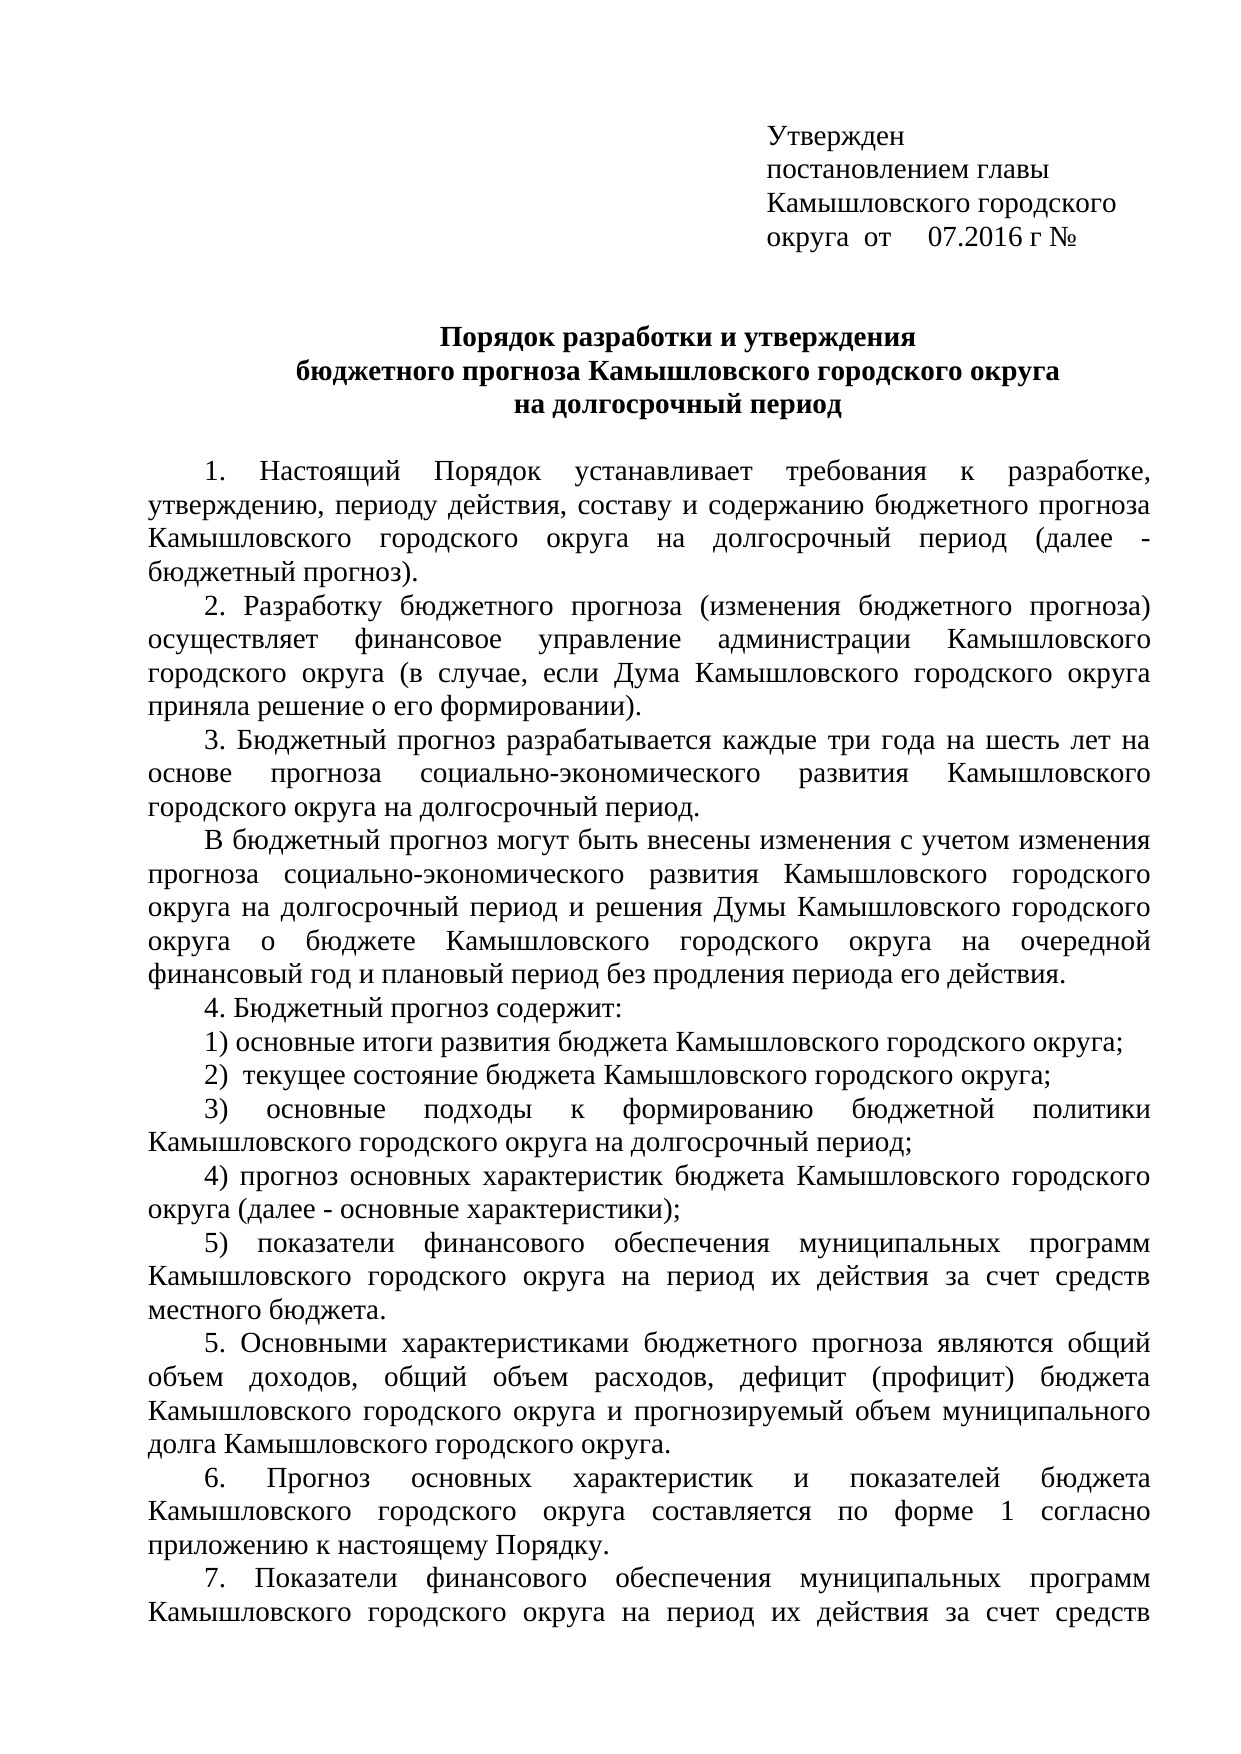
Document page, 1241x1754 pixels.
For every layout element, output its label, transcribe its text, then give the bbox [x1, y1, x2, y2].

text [148, 1560, 1152, 1627]
text 3) основные подходы к формированию бюджетной политики Камышловского городского округа на долгосрочный период; [148, 1091, 1152, 1158]
text 5) показатели финансового обеспечения муниципальных программ Камышловского городского округа на период их действия за счет средств местного бюджета. [148, 1225, 1152, 1326]
text 4. Бюджетный прогноз содержит: [148, 990, 1152, 1024]
text 2. Разработку бюджетного прогноза (изменения бюджетного прогноза) осуществляет финансовое управление администрации Камышловского городского округа (в случае, если Дума Камышловского городского округа приняла решение о его формировании). [148, 588, 1152, 722]
text округа от 07.2016 г № [766, 219, 1152, 252]
text Порядок разработки и утверждения [148, 319, 1152, 353]
text Камышловского городского [766, 185, 1152, 219]
text постановлением главы [766, 152, 1152, 185]
text 4) прогноз основных характеристик бюджета Камышловского городского округа (далее - основные характеристики); [148, 1158, 1152, 1225]
text Утвержден [766, 118, 1152, 152]
text В бюджетный прогноз могут быть внесены изменения с учетом изменения прогноза социально-экономического развития Камышловского городского округа на долгосрочный период и решения Думы Камышловского городского округа о бюджете Камышловского городского округа на очередной финансовый год и плановый период без продления периода его действия. [148, 822, 1152, 990]
text бюджетного прогноза Камышловского городского округа [148, 353, 1152, 386]
text 5. Основными характеристиками бюджетного прогноза являются общий объем доходов, общий объем расходов, дефицит (профицит) бюджета Камышловского городского округа и прогнозируемый объем муниципального долга Камышловского городского округа. [148, 1326, 1152, 1460]
text 6. Прогноз основных характеристик и показателей бюджета Камышловского городского округа составляется по форме 1 согласно приложению к настоящему Порядку. [148, 1460, 1152, 1560]
text 1. Настоящий Порядок устанавливает требования к разработке, утверждению, периоду действия, составу и содержанию бюджетного прогноза Камышловского городского округа на долгосрочный период (далее - бюджетный прогноз). [148, 453, 1152, 588]
text 1) основные итоги развития бюджета Камышловского городского округа; [148, 1024, 1152, 1057]
text 2) текущее состояние бюджета Камышловского городского округа; [148, 1057, 1152, 1091]
text 3. Бюджетный прогноз разрабатывается каждые три года на шесть лет на основе прогноза социально-экономического развития Камышловского городского округа на долгосрочный период. [148, 722, 1152, 822]
text на долгосрочный период [148, 386, 1152, 420]
